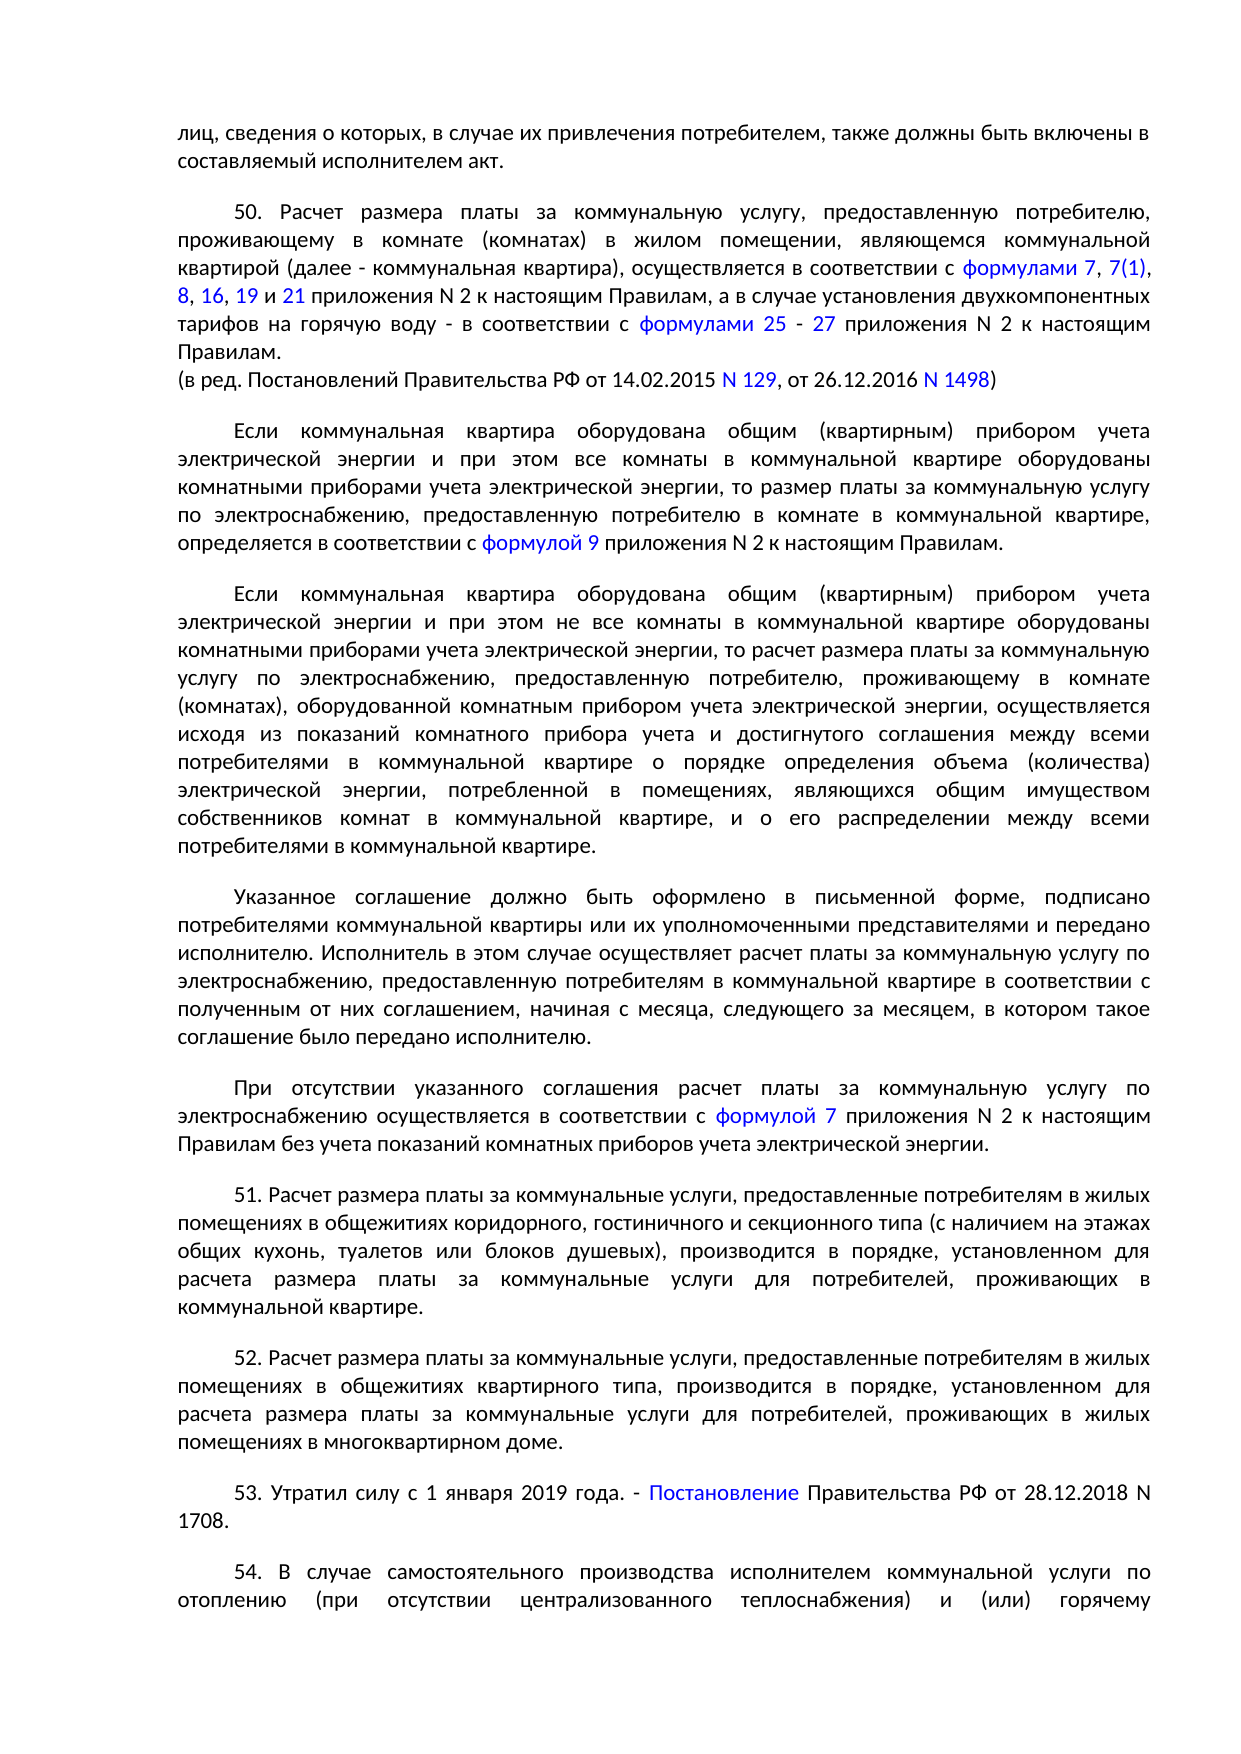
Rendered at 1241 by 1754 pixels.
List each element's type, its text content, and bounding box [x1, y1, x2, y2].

text 52. Расчет размера платы за коммунальные услуги, предоставленные потребителям в жилых помещениях в общежитиях квартирного типа, производится в порядке, установленном для расчета размера платы за коммунальные услуги для потребителей, проживающих в жилых помещениях в многоквартирном доме. [177, 1343, 1152, 1455]
text При отсутствии указанного соглашения расчет платы за коммунальную услугу по электроснабжению осуществляется в соответствии с формулой 7 приложения N 2 к настоящим Правилам без учета показаний комнатных приборов учета электрической энергии. [177, 1073, 1152, 1157]
text Указанное соглашение должно быть оформлено в письменной форме, подписано потребителями коммунальной квартиры или их уполномоченными представителями и передано исполнителю. Исполнитель в этом случае осуществляет расчет платы за коммунальную услугу по электроснабжению, предоставленную потребителям в коммунальной квартире в соответствии с полученным от них соглашением, начиная с месяца, следующего за месяцем, в котором такое соглашение было передано исполнителю. [177, 882, 1152, 1050]
text 50. Расчет размера платы за коммунальную услугу, предоставленную потребителю, проживающему в комнате (комнатах) в жилом помещении, являющемся коммунальной квартирой (далее - коммунальная квартира), осуществляется в соответствии с формулами 7, 7(1), 8, 16, 19 и 21 приложения N 2 к настоящим Правилам, а в случае установления двухкомпонентных тарифов на горячую воду - в соответствии с формулами 25 - 27 приложения N 2 к настоящим Правилам. [177, 197, 1152, 365]
text (в ред. Постановлений Правительства РФ от 14.02.2015 N 129, от 26.12.2016 N 1498) [177, 365, 1152, 393]
text 53. Утратил силу с 1 января 2019 года. - Постановление Правительства РФ от 28.12.2018 N 1708. [177, 1478, 1152, 1534]
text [177, 118, 1152, 174]
text Если коммунальная квартира оборудована общим (квартирным) прибором учета электрической энергии и при этом все комнаты в коммунальной квартире оборудованы комнатными приборами учета электрической энергии, то размер платы за коммунальную услугу по электроснабжению, предоставленную потребителю в комнате в коммунальной квартире, определяется в соответствии с формулой 9 приложения N 2 к настоящим Правилам. [177, 416, 1152, 556]
text Если коммунальная квартира оборудована общим (квартирным) прибором учета электрической энергии и при этом не все комнаты в коммунальной квартире оборудованы комнатными приборами учета электрической энергии, то расчет размера платы за коммунальную услугу по электроснабжению, предоставленную потребителю, проживающему в комнате (комнатах), оборудованной комнатным прибором учета электрической энергии, осуществляется исходя из показаний комнатного прибора учета и достигнутого соглашения между всеми потребителями в коммунальной квартире о порядке определения объема (количества) электрической энергии, потребленной в помещениях, являющихся общим имуществом собственников комнат в коммунальной квартире, и о его распределении между всеми потребителями в коммунальной квартире. [177, 579, 1152, 859]
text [177, 1557, 1152, 1613]
text 51. Расчет размера платы за коммунальные услуги, предоставленные потребителям в жилых помещениях в общежитиях коридорного, гостиничного и секционного типа (с наличием на этажах общих кухонь, туалетов или блоков душевых), производится в порядке, установленном для расчета размера платы за коммунальные услуги для потребителей, проживающих в коммунальной квартире. [177, 1180, 1152, 1320]
